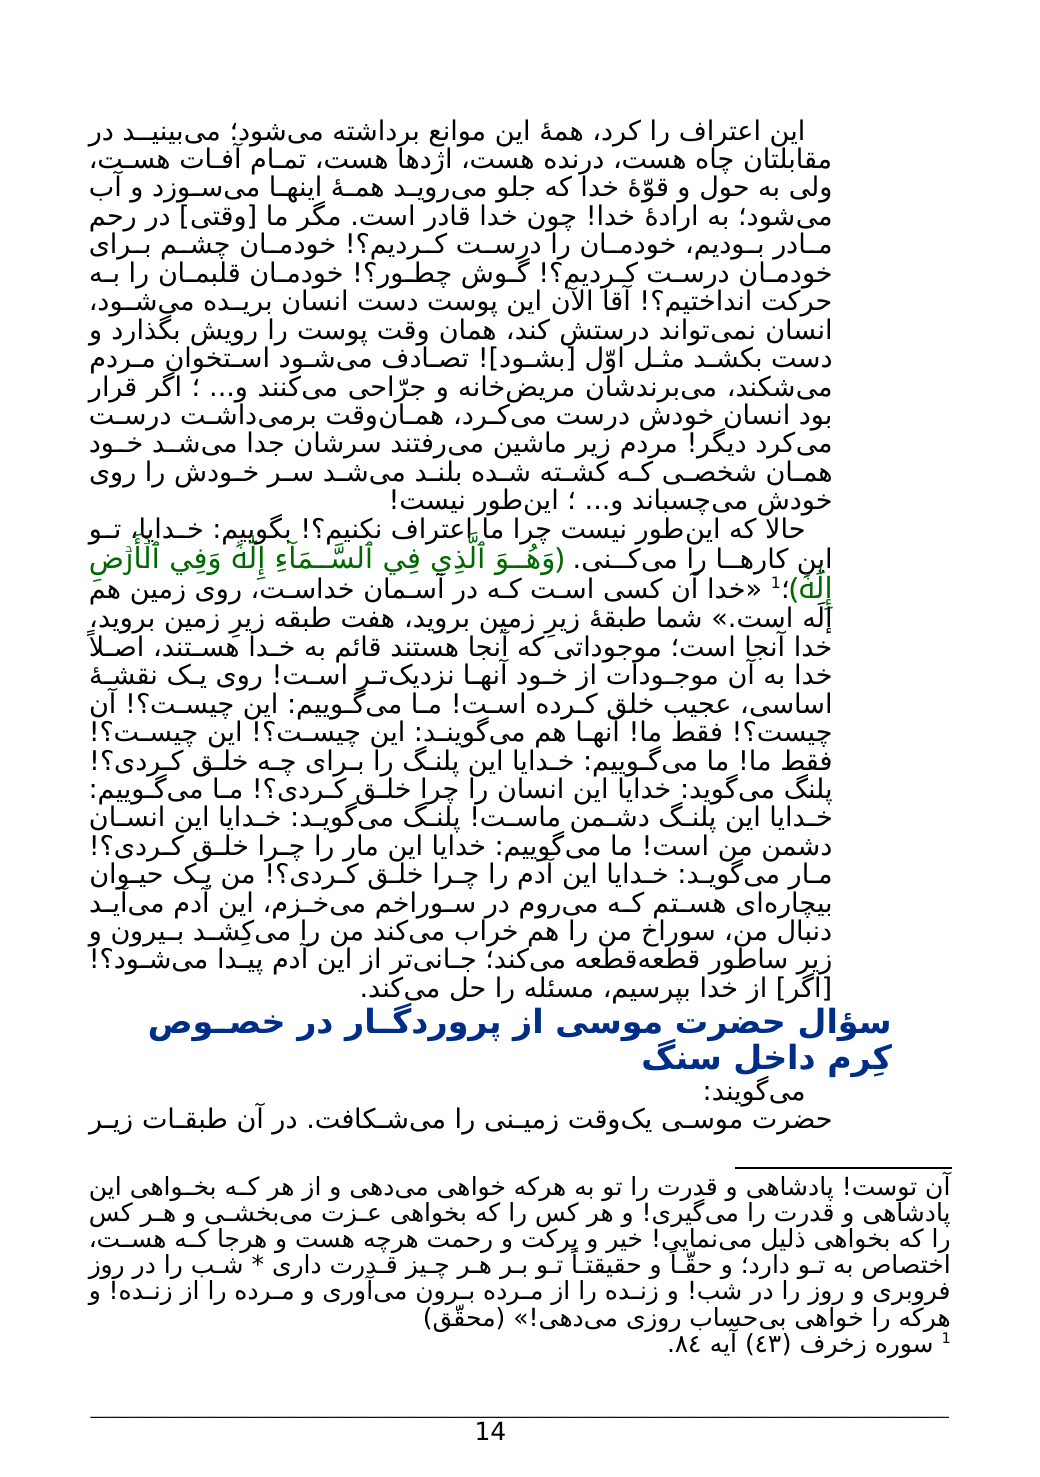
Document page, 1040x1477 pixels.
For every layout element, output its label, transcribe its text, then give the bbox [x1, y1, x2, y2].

text این اعتراف را کرد، همۀ این موانع برداشته می‌شود؛ می‌بینید در مقابلتان چاه هست، درنده هست، اژدها هست، تمام آفات هست، ولی به حول و قوّۀ خدا که جلو می‌روید همۀ اینها می‌سوزد و آب می‌شود؛ به ارادۀ خدا! چون خدا قادر است. مگر ما [وقتی] در رحم مادر بودیم، خودمان را درست کردیم؟! خودمان چشم برای خودمان درست کردیم؟! گوش چطور؟! خودمان قلبمان را به حرکت انداختیم؟! آقا الآن این پوست دست انسان بریده می‌شود، انسان نمی‌تواند درستش کند، همان وقت پوست را رویش بگذارد و دست بکشد مثل اوّل [بشود]! تصادف می‌شود استخوان مردم می‌شکند، می‌برندشان مریض‌خانه و جرّاحی می‌کنند و... ؛ اگر قرار بود انسان خودش درست می‌کرد، همان‌وقت برمی‌داشت درست می‌کرد دیگر! مردم زیر ماشین می‌رفتند سرشان جدا می‌شد خود همان شخصی که کشته شده بلند می‌شد سر خودش را روی خودش می‌چسباند و... ؛ این‌طور نیست! [89, 118, 833, 516]
text می‌گویند: [89, 1078, 833, 1106]
subtitle سؤال حضرت موسی از پروردگار در خصوص کِرم داخل سنگ [148, 1004, 892, 1078]
text حالا که این‌طور نیست چرا ما اعتراف نکنیم؟! بگوییم: خدایا، تو این کارها را می‌کنی. ﴿وَهُوَ ٱلَّذِي فِي ٱلسَّمَآءِ إِلَٰهٞ وَفِي ٱلۡأَرۡضِ إِلَٰهٞ﴾؛ «خدا آن کسی است که در آسمان خداست، روی زمین هم إلَه است.» شما طبقۀ زیرِ زمین بروید، هفت طبقه زیرِ زمین بروید، خدا آنجا است؛ موجوداتی که آنجا هستند قائم به خدا هستند، اصلاً خدا به آن موجودات از خود آنها نزدیک‌تر است! روی یک نقشۀ اساسی، عجیب خلق کرده است! ما می‌گوییم: این چیست؟! آن چیست؟! فقط ما! آنها هم می‌گویند: این چیست؟! این چیست؟! فقط ما! ما می‌گوییم: خدایا این پلنگ را برای چه خلق کردی؟! پلنگ می‌گوید: خدایا این انسان را چرا خلق کردی؟! ما می‌گوییم: خدایا این پلنگ دشمن ماست! پلنگ می‌گوید: خدایا این انسان دشمن من است! ما می‌گوییم: خدایا این مار را چرا خلق کردی؟! مار می‌گوید: خدایا این آدم را چرا خلق کردی؟! من یک حیوان بیچاره‌ای هستم که می‌روم در سوراخم می‌خزم، این آدم می‌آید دنبال من، سوراخ من را هم خراب می‌کند من را می‌کِشد بیرون و زیر ساطور قطعه‌قطعه می‌کند؛ جانی‌تر از این آدم پیدا می‌شود؟! [اگر] از خدا بپرسیم، مسئله را حل می‌کند. [89, 516, 833, 1004]
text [89, 1106, 833, 1134]
